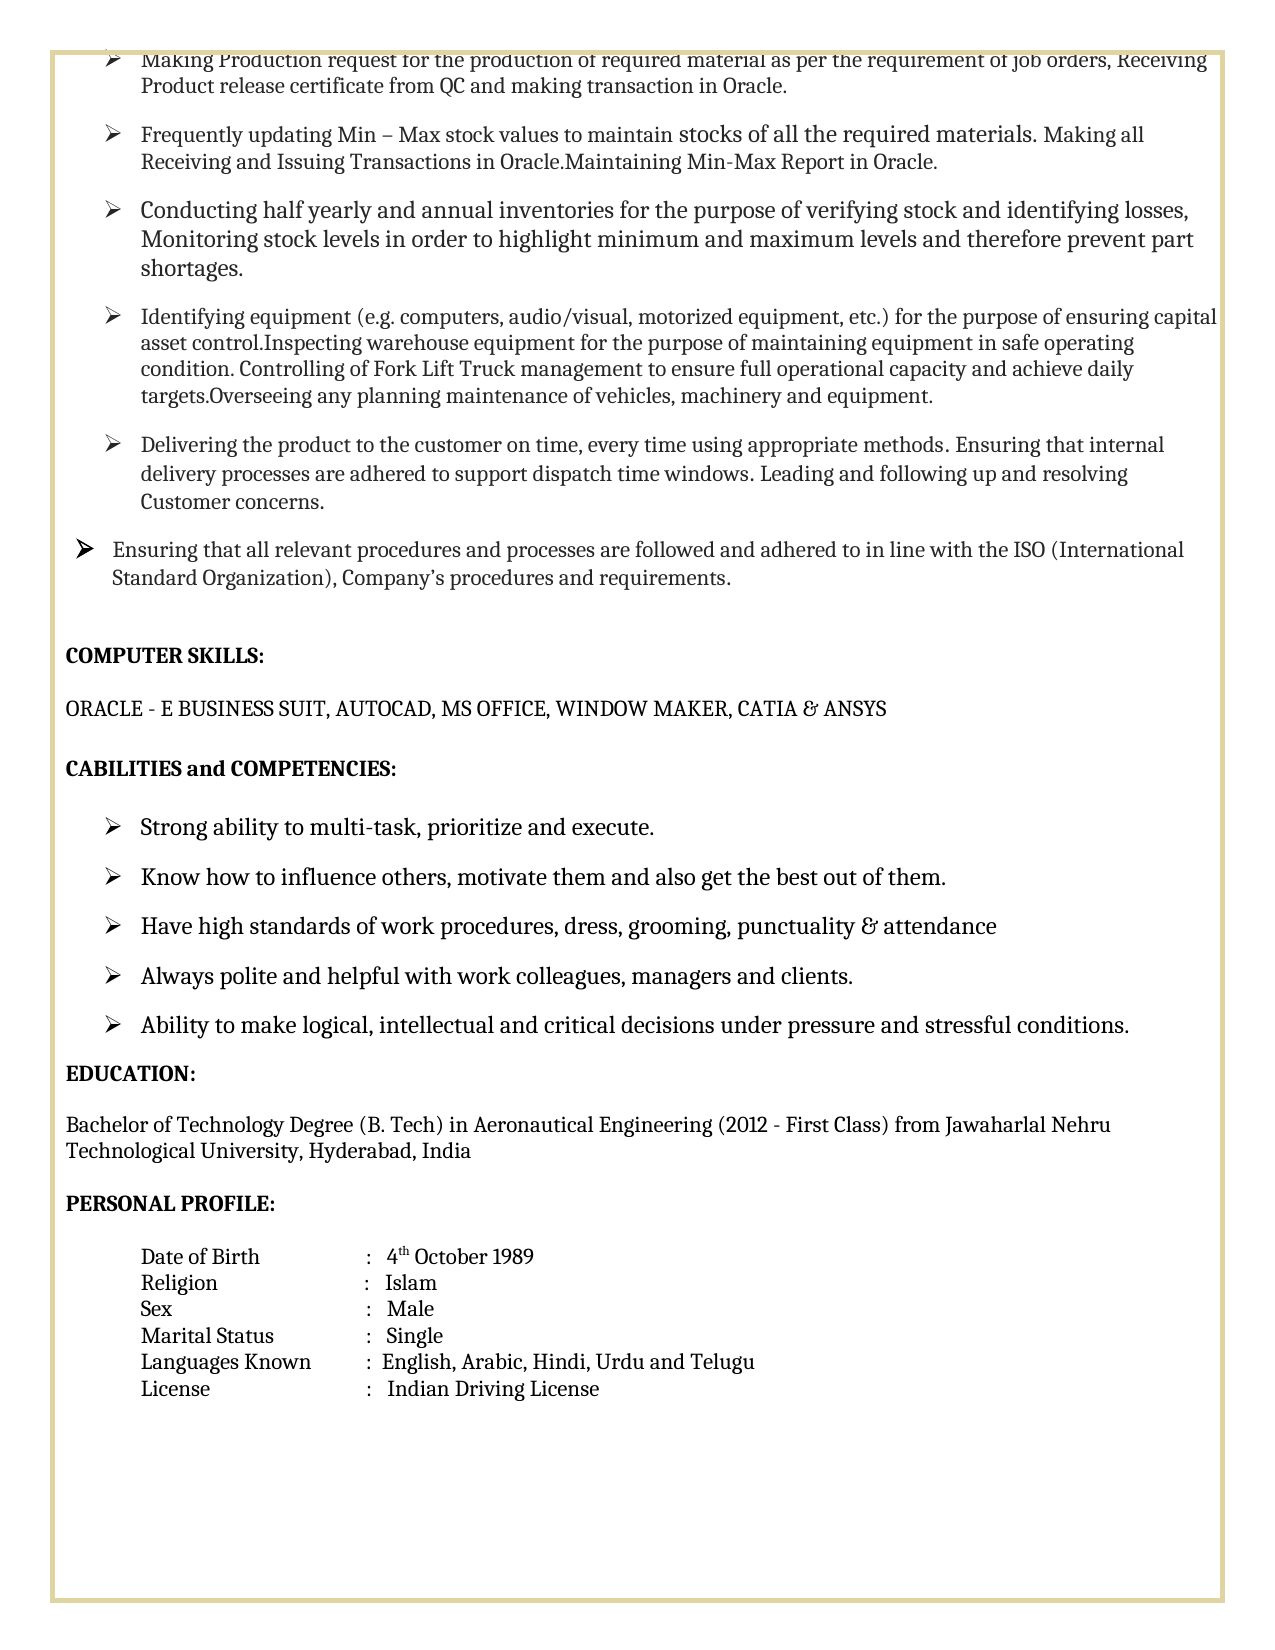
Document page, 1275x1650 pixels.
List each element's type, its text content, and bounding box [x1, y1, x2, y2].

list Always polite and helpful with work colleagues, managers and clients. [103, 962, 1219, 990]
text Religion : Islam [141, 1270, 1219, 1296]
list Ensuring that all relevant procedures and processes are followed and adhered to in line with the ISO (International Standard Organization), Company’s procedures and requirements. [75, 537, 1219, 592]
text CABILITIES and COMPETENCIES: [66, 756, 1219, 783]
text License : Indian Driving License [103, 1375, 1219, 1402]
text PERSONAL PROFILE: [66, 1191, 1219, 1217]
text COMPUTER SKILLS: [66, 643, 1219, 669]
text ORACLE - E BUSINESS SUIT, AUTOCAD, MS OFFICE, WINDOW MAKER, CATIA & ANSYS [66, 696, 1219, 722]
text Marital Status : Single [141, 1323, 1219, 1349]
list Making Production request for the production of required material as per the requirement of job orders, Receiving Product release certificate from QC and making transaction in Oracle. [103, 55, 1219, 99]
list Delivering the product to the customer on time, every time using appropriate methods. Ensuring that internal delivery processes are adhered to support dispatch time windows. Leading and following up and resolving Customer concerns. [103, 430, 1219, 516]
text Date of Birth : 4th October 1989 [141, 1243, 1219, 1270]
list Know how to influence others, motivate them and also get the best out of them. [103, 862, 1219, 891]
text Bachelor of Technology Degree (B. Tech) in Aeronautical Engineering (2012 - First Class) from Jawaharlal Nehru Technological University, Hyderabad, India [66, 1112, 1219, 1164]
list Frequently updating Min – Max stock values to maintain stocks of all the required materials. Making all Receiving and Issuing Transactions in Oracle.Maintaining Min-Max Report in Oracle. [103, 120, 1219, 176]
list Strong ability to multi-task, prioritize and execute. [103, 813, 1219, 842]
list Conducting half yearly and annual inventories for the purpose of verifying stock and identifying losses, Monitoring stock levels in order to highlight minimum and maximum levels and therefore prevent part shortages. [103, 196, 1219, 283]
text EDUCATION: [66, 1061, 1219, 1087]
list Identifying equipment (e.g. computers, audio/visual, motorized equipment, etc.) for the purpose of ensuring capital asset control.Inspecting warehouse equipment for the purpose of maintaining equipment in safe operating condition. Controlling of Fork Lift Truck management to ensure full operational capacity and achieve daily targets.Overseeing any planning maintenance of vehicles, machinery and equipment. [103, 303, 1219, 409]
text Sex : Male [141, 1296, 1219, 1323]
list Have high standards of work procedures, dress, grooming, punctuality & attendance [103, 912, 1219, 941]
text Languages Known : English, Arabic, Hindi, Urdu and Telugu [66, 1349, 1220, 1375]
list Ability to make logical, intellectual and critical decisions under pressure and stressful conditions. [103, 1011, 1219, 1040]
